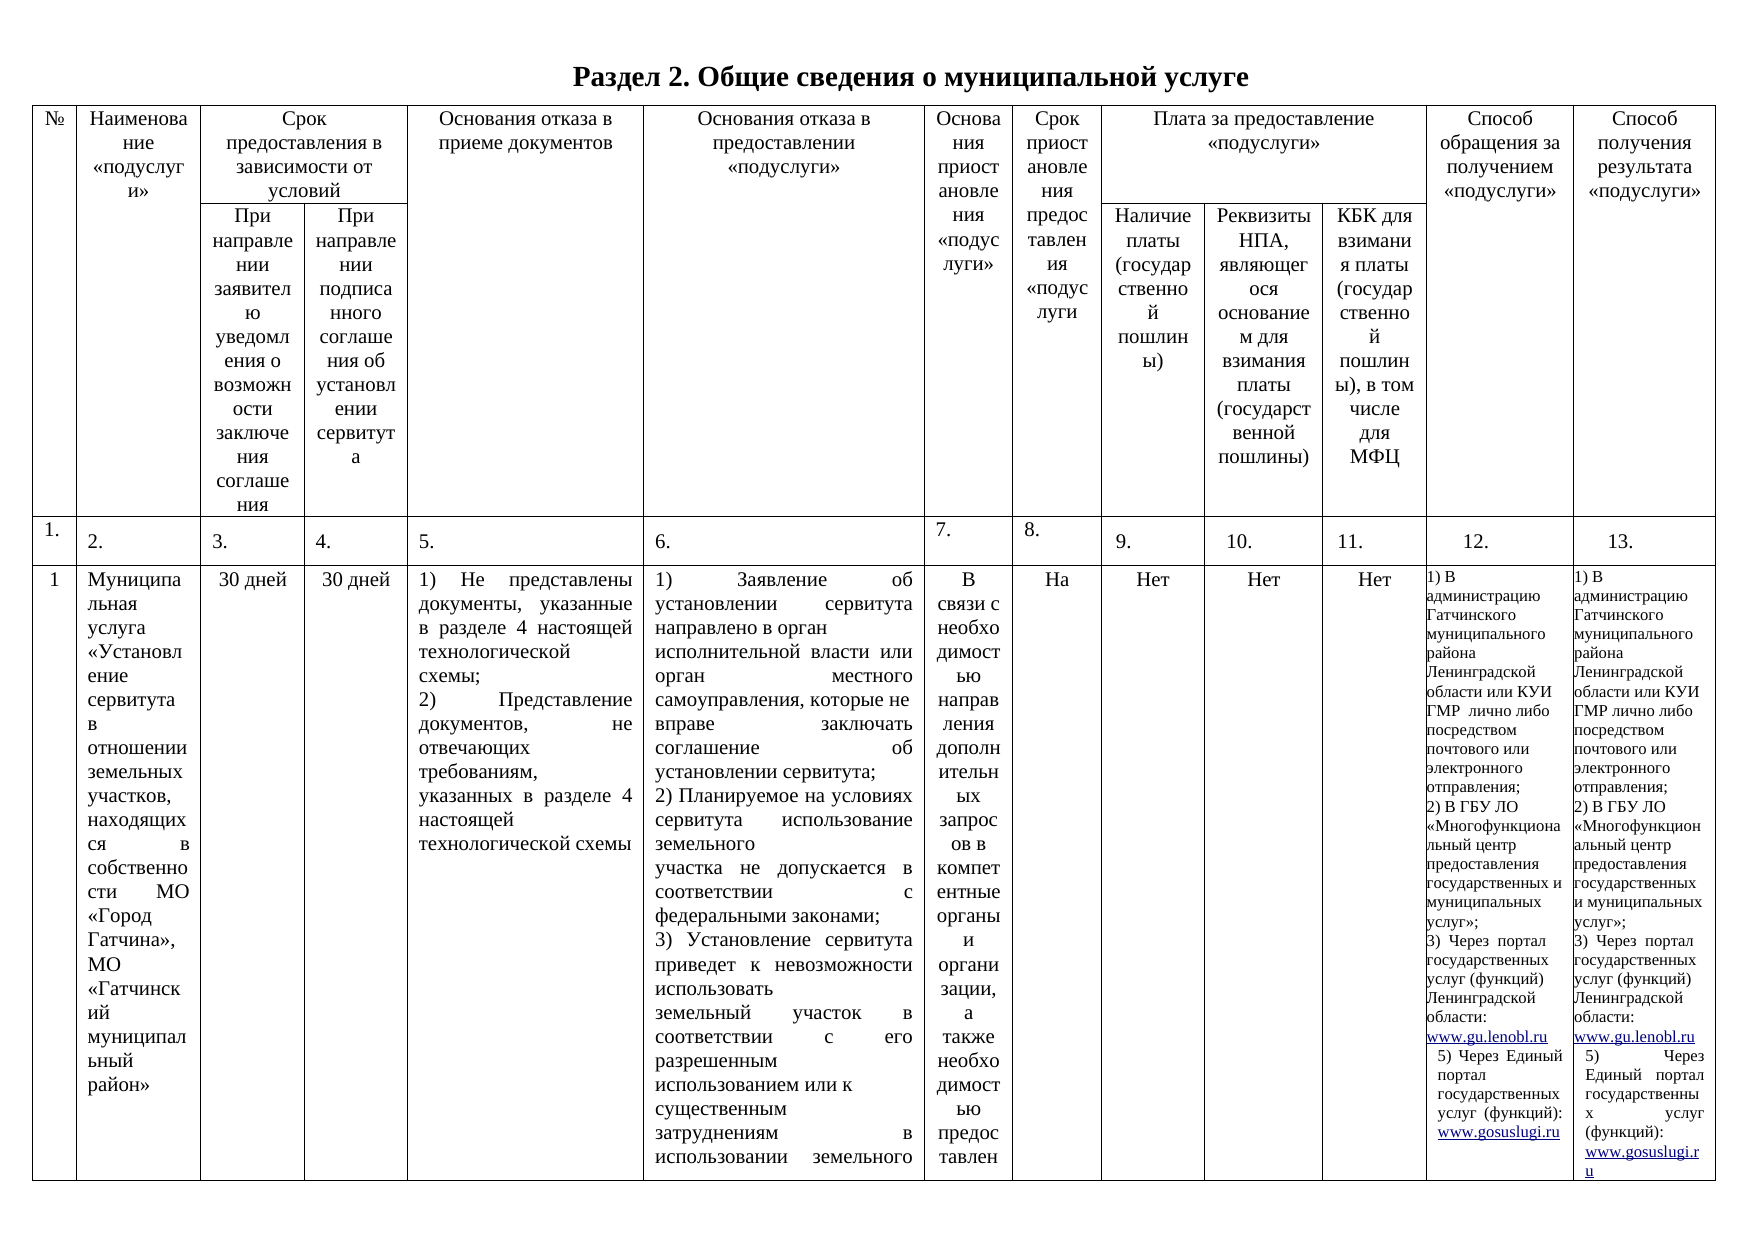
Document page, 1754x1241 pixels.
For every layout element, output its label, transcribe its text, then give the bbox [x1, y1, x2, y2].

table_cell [1574, 566, 1715, 1180]
table_cell [925, 517, 1012, 565]
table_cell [408, 566, 643, 1180]
table_cell [305, 517, 407, 565]
table_header Способ обращения за получением «подуслуги» [1427, 106, 1573, 516]
table_cell [1574, 517, 1715, 565]
text Раздел 2. Общие сведения о муниципальной услуге [83, 59, 1665, 93]
table_header Срок предоставления в зависимости от условий [201, 106, 407, 202]
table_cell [644, 566, 924, 1180]
table_cell 30 дней [201, 566, 304, 1180]
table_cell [77, 566, 200, 1180]
table_cell На [1013, 566, 1101, 1180]
table_header Основания приостановления «подуслуги» [925, 106, 1012, 516]
table_cell 1 [33, 566, 76, 1180]
table_header Основания отказа в предоставлении «подуслуги» [644, 106, 924, 516]
table_cell Реквизиты НПА, являющегося основанием для взимания платы (государственной пошлины) [1205, 204, 1322, 516]
table_header № [33, 106, 76, 516]
table_cell Нет [1205, 566, 1322, 1180]
table_cell [33, 517, 76, 565]
table_header Срок приостановления предоставления «подуслуги [1013, 106, 1101, 516]
table_cell Нет [1102, 566, 1204, 1180]
table_cell КБК для взимания платы (государственной пошлины), в том числе для МФЦ [1323, 204, 1426, 516]
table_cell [925, 566, 1012, 1180]
table_cell [77, 517, 200, 565]
table_header Наименование «подуслуги» [77, 106, 200, 516]
table_cell [1427, 517, 1573, 565]
table_header Основания отказа в приеме документов [408, 106, 643, 516]
table_cell [1323, 517, 1426, 565]
table_header Плата за предоставление «подуслуги» [1102, 106, 1426, 202]
table_cell При направлении заявителю уведомления о возможности заключения соглашения [201, 204, 304, 516]
table_cell [408, 517, 643, 565]
table_cell 30 дней [305, 566, 407, 1180]
table_cell [1013, 517, 1101, 565]
table_cell [1102, 517, 1204, 565]
table_cell Нет [1323, 566, 1426, 1180]
table_cell [201, 517, 304, 565]
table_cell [1427, 566, 1573, 1180]
table_cell При направлении подписанного соглашения об установлении сервитута [305, 204, 407, 516]
table_cell [1205, 517, 1322, 565]
table_cell [644, 517, 924, 565]
table_header Способ получения результата «подуслуги» [1574, 106, 1715, 516]
table_cell Наличие платы (государственной пошлины) [1102, 204, 1204, 516]
